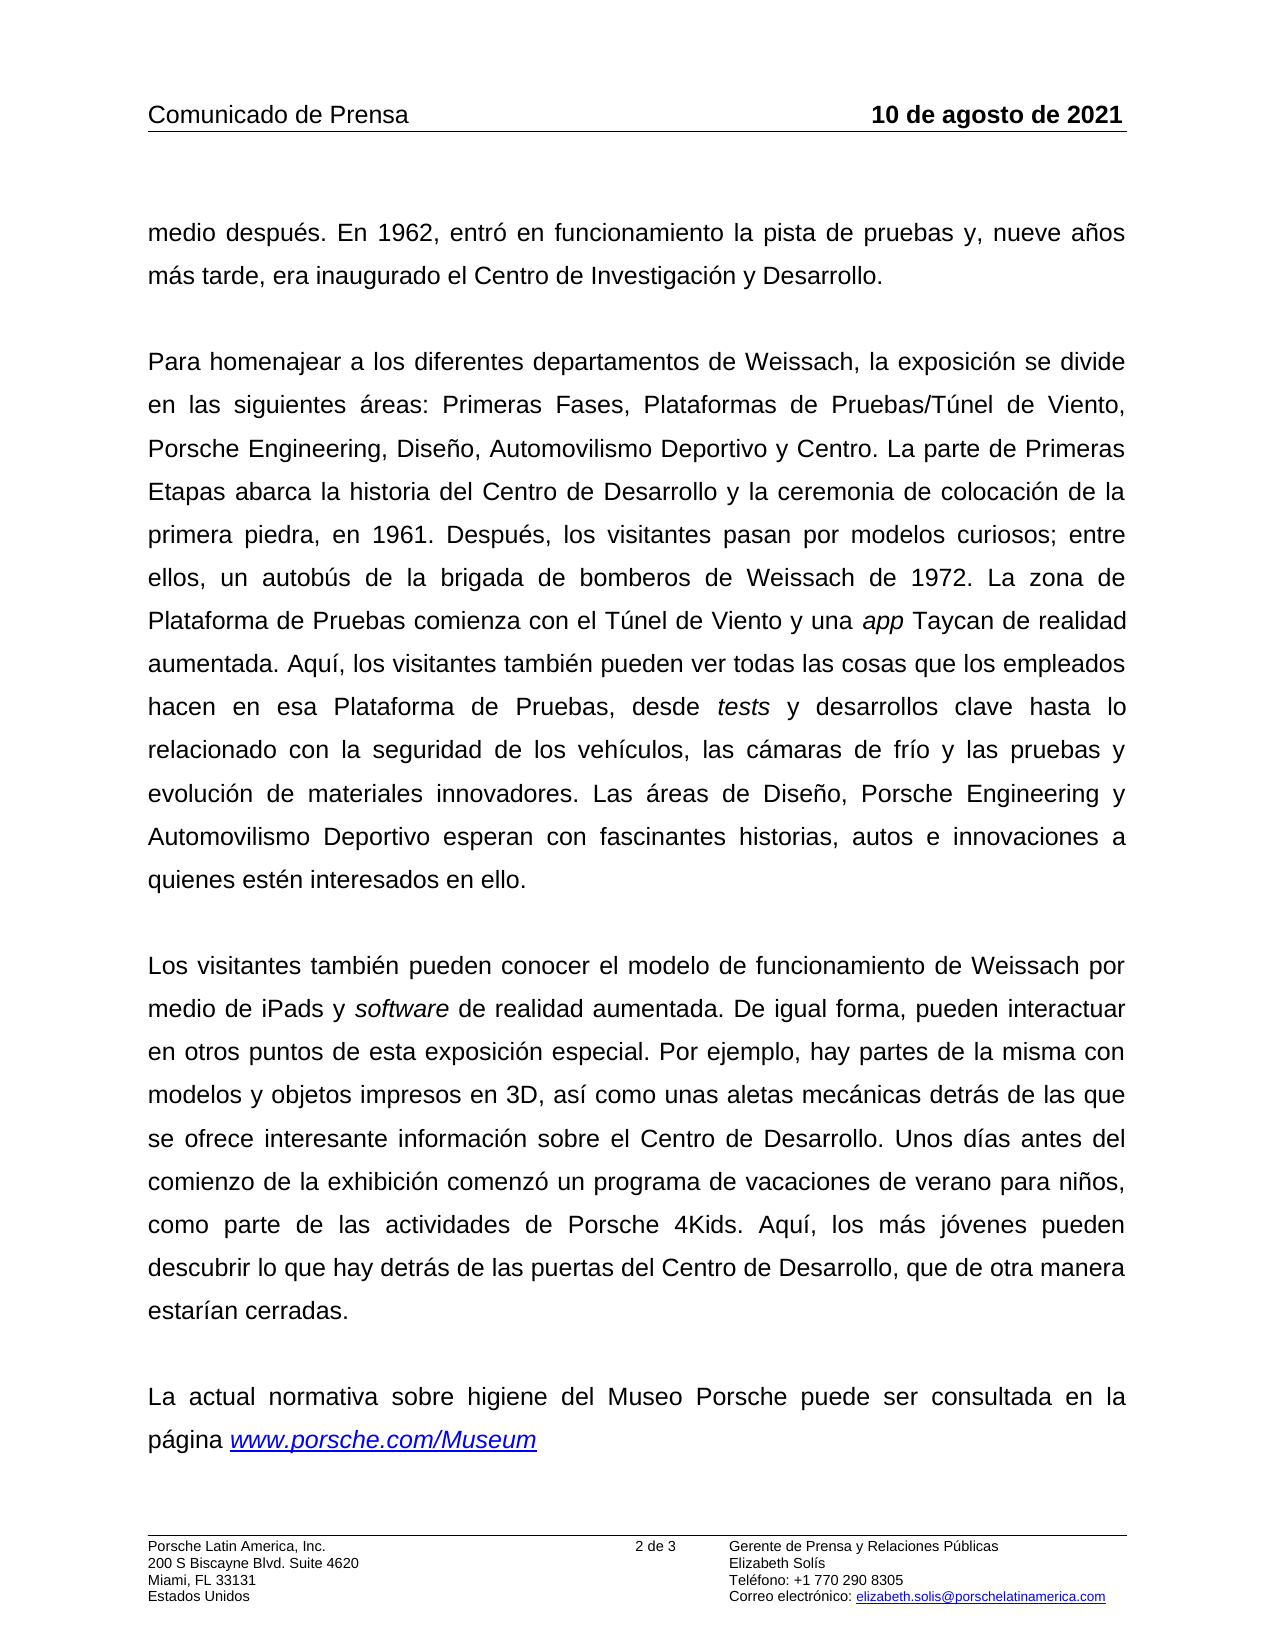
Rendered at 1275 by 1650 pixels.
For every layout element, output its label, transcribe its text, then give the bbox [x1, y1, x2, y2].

text Los visitantes también pueden conocer el modelo de funcionamiento de Weissach por medio de iPads y software de realidad aumentada. De igual forma, pueden interactuar en otros puntos de esta exposición especial. Por ejemplo, hay partes de la misma con modelos y objetos impresos en 3D, así como unas aletas mecánicas detrás de las que se ofrece interesante información sobre el Centro de Desarrollo. Unos días antes del comienzo de la exhibición comenzó un programa de vacaciones de verano para niños, como parte de las actividades de Porsche 4Kids. Aquí, los más jóvenes pueden descubrir lo que hay detrás de las puertas del Centro de Desarrollo, que de otra manera estarían cerradas. [148, 951, 1127, 1325]
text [148, 218, 1127, 290]
text La actual normativa sobre higiene del Museo Porsche puede ser consultada en la página www.porsche.com/Museum [148, 1382, 1127, 1454]
text Para homenajear a los diferentes departamentos de Weissach, la exposición se divide en las siguientes áreas: Primeras Fases, Plataformas de Pruebas/Túnel de Viento, Porsche Engineering, Diseño, Automovilismo Deportivo y Centro. La parte de Primeras Etapas abarca la historia del Centro de Desarrollo y la ceremonia de colocación de la primera piedra, en 1961. Después, los visitantes pasan por modelos curiosos; entre ellos, un autobús de la brigada de bomberos de Weissach de 1972. La zona de Plataforma de Pruebas comienza con el Túnel de Viento y una app Taycan de realidad aumentada. Aquí, los visitantes también pueden ver todas las cosas que los empleados hacen en esa Plataforma de Pruebas, desde tests y desarrollos clave hasta lo relacionado con la seguridad de los vehículos, las cámaras de frío y las pruebas y evolución de materiales innovadores. Las áreas de Diseño, Porsche Engineering y Automovilismo Deportivo esperan con fascinantes historias, autos e innovaciones a quienes estén interesados en ello. [148, 347, 1127, 893]
